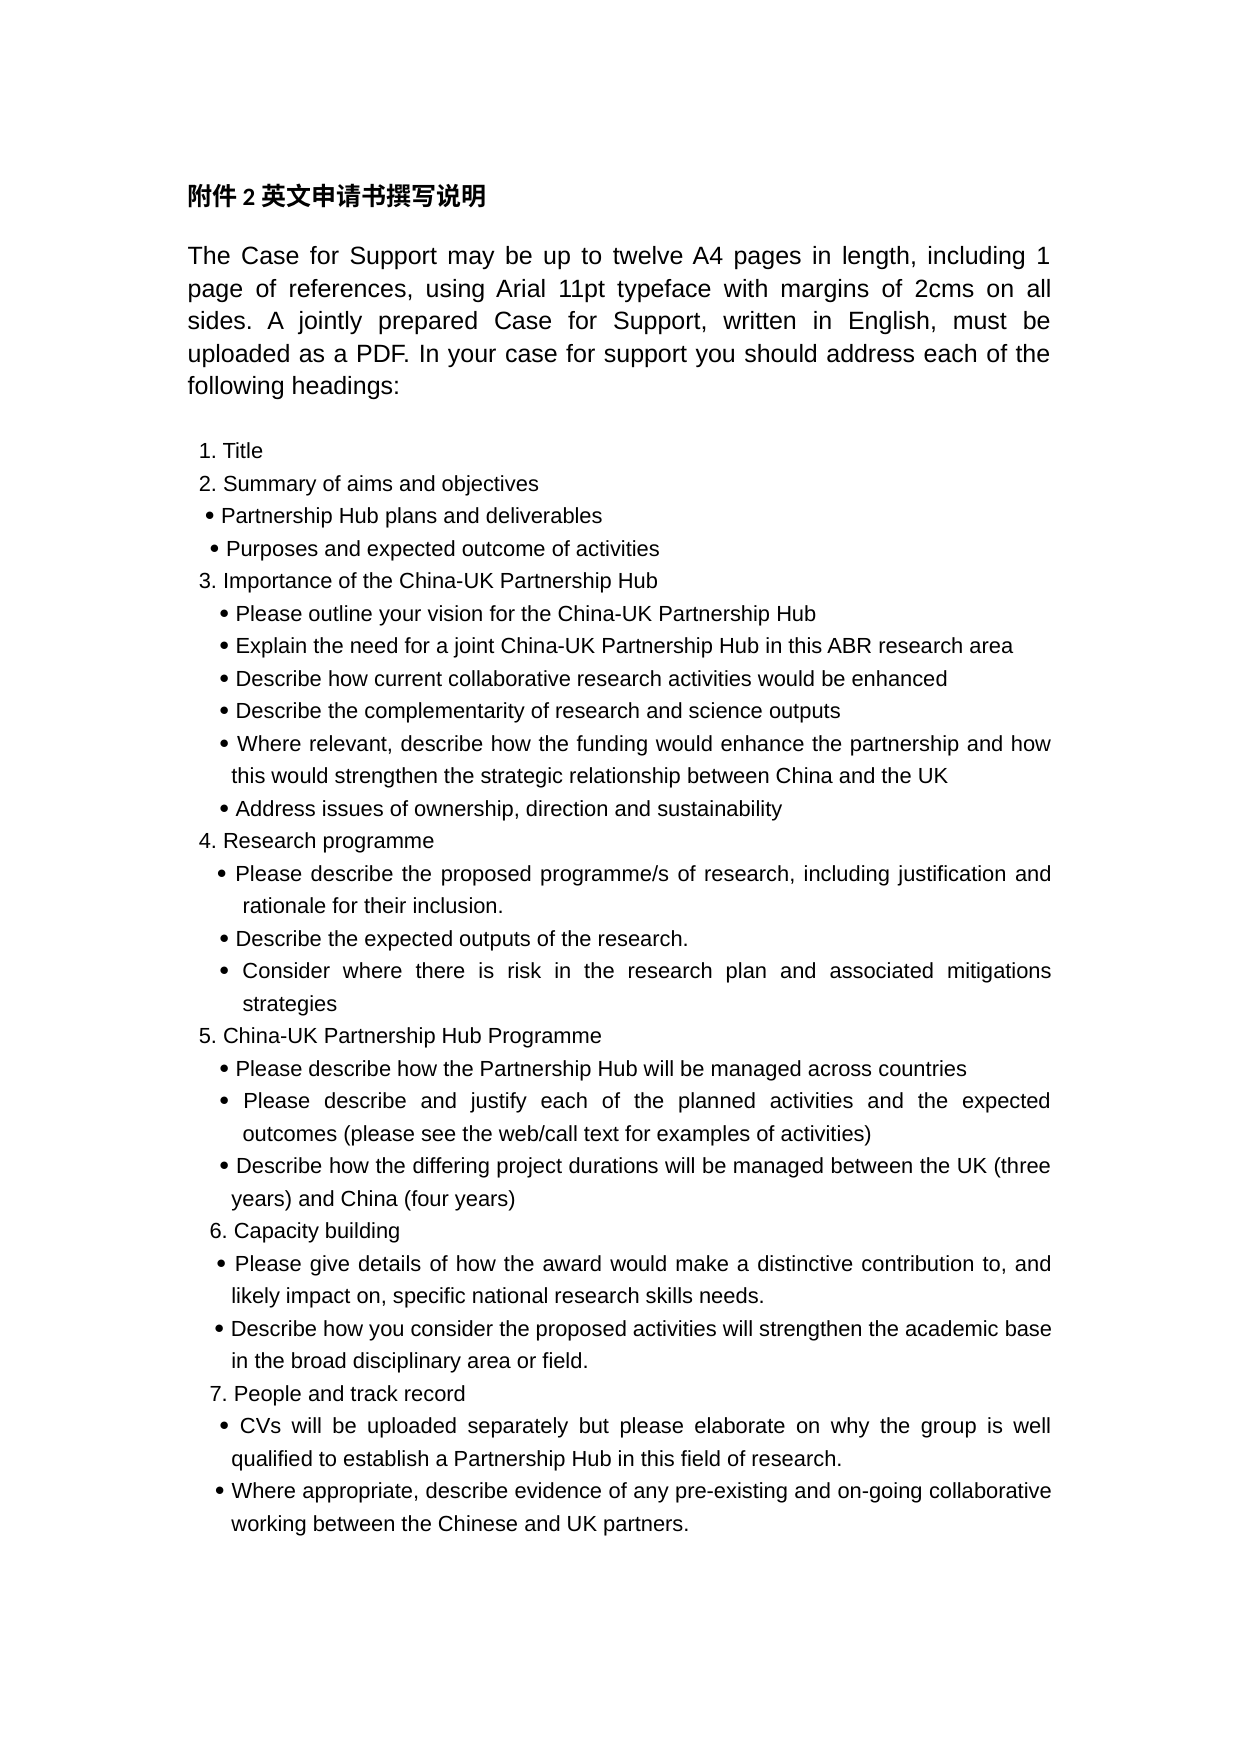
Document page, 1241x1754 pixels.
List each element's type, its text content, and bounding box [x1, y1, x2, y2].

text Describe the complementarity of research and science outputs [187, 694, 1053, 727]
text 1. Title [187, 434, 1053, 467]
text Partnership Hub plans and deliverables [187, 499, 1053, 532]
text 6. Capacity building [209, 1214, 1053, 1247]
text Please describe how the Partnership Hub will be managed across countries [187, 1052, 1053, 1084]
text Explain the need for a joint China-UK Partnership Hub in this ABR research area [220, 629, 1053, 662]
text Consider where there is risk in the research plan and associated mitigations strategies [220, 954, 1053, 1019]
text Describe how you consider the proposed activities will strengthen the academic base in the broad disciplinary area or field. [209, 1312, 1053, 1377]
text Describe how the differing project durations will be managed between the UK (three years) and China (four years) [220, 1149, 1053, 1214]
text 5. China-UK Partnership Hub Programme [187, 1019, 1053, 1052]
text Purposes and expected outcome of activities [187, 532, 1053, 564]
text 7. People and track record [209, 1377, 1053, 1409]
text Describe the expected outputs of the research. [187, 922, 1053, 954]
text Describe how current collaborative research activities would be enhanced [187, 662, 1053, 694]
text Where appropriate, describe evidence of any pre-existing and on-going collaborative working between the Chinese and UK partners. [209, 1474, 1053, 1539]
text Please give details of how the award would make a distinctive contribution to, and likely impact on, specific national research skills needs. [209, 1247, 1053, 1312]
text Please describe and justify each of the planned activities and the expected outcomes (please see the web/call text for examples of activities) [220, 1084, 1053, 1149]
text Please outline your vision for the China-UK Partnership Hub [187, 597, 1053, 629]
text 2. Summary of aims and objectives [187, 467, 1053, 499]
text Where relevant, describe how the funding would enhance the partnership and how this would strengthen the strategic relationship between China and the UK [220, 727, 1053, 792]
text 3. Importance of the China-UK Partnership Hub [187, 564, 1053, 597]
text Please describe the proposed programme/s of research, including justification and rationale for their inclusion. [209, 857, 1053, 922]
text 4. Research programme [187, 824, 1053, 857]
text Address issues of ownership, direction and sustainability [187, 792, 1053, 824]
text CVs will be uploaded separately but please elaborate on why the group is well qualified to establish a Partnership Hub in this field of research. [220, 1409, 1053, 1474]
text 附件2 英文申请书撰写说明 [187, 162, 1053, 227]
text The Case for Support may be up to twelve A4 pages in length, including 1 page of references, using Arial 11pt typeface with margins of 2cms on all sides. A jointly prepared Case for Support, written in English, must be uploaded as a PDF. In your case for support you should address each of the following headings: [187, 239, 1053, 402]
